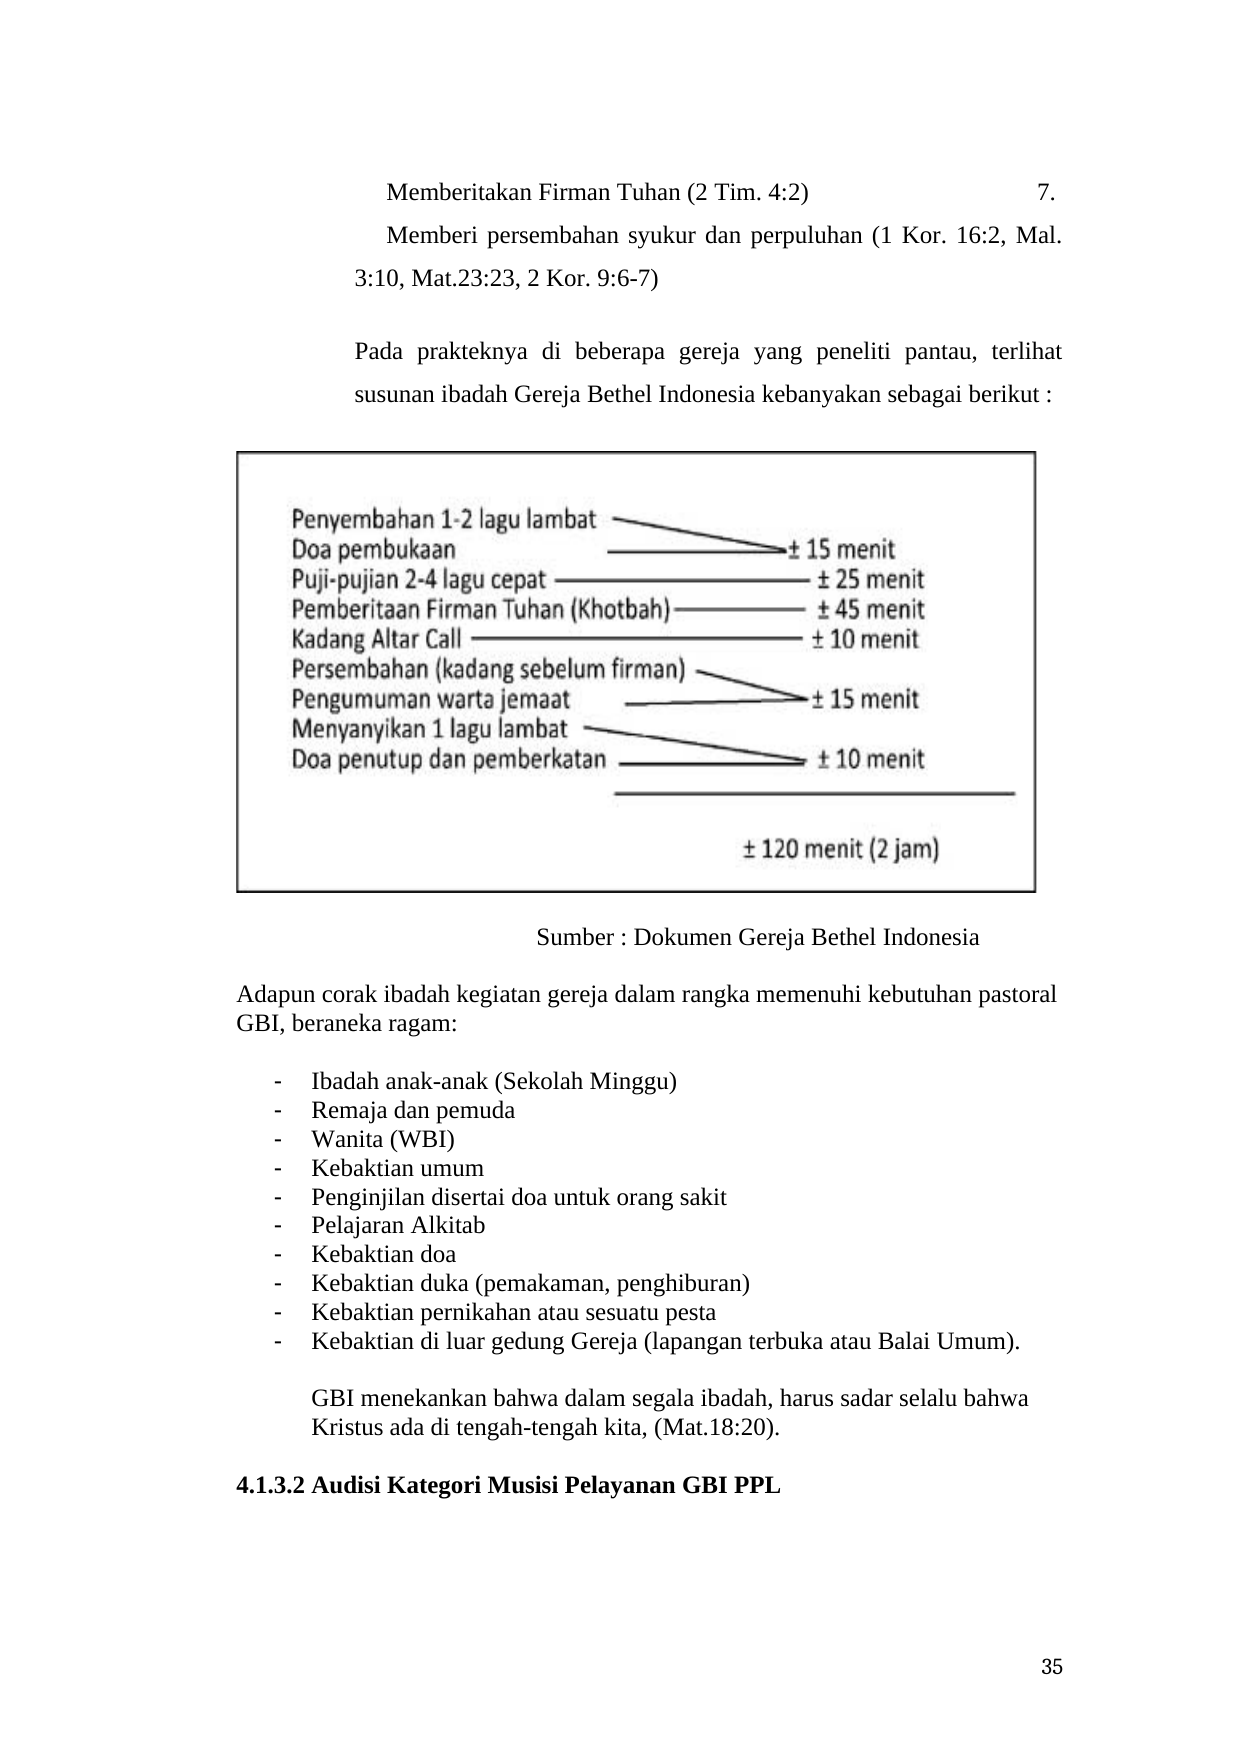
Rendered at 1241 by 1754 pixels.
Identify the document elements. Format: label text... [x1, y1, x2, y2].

list Kebaktian duka (pemakaman, penghiburan) [274, 1268, 1063, 1297]
list Kebaktian umum [274, 1153, 1063, 1182]
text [354, 177, 1063, 292]
text Adapun corak ibadah kegiatan gereja dalam rangka memenuhi kebutuhan pastoral GBI, beraneka ragam: [236, 979, 1063, 1037]
list Penginjilan disertai doa untuk orang sakit [274, 1182, 1063, 1210]
list Pelajaran Alkitab [274, 1210, 1063, 1239]
list Remaja dan pemuda [274, 1095, 1063, 1124]
text Sumber : Dokumen Gereja Bethel Indonesia [236, 922, 1063, 950]
picture [236, 451, 1037, 893]
text 4.1.3.2 Audisi Kategori Musisi Pelayanan GBI PPL [236, 1470, 1063, 1499]
list Kebaktian doa [274, 1239, 1063, 1268]
list Ibadah anak-anak (Sekolah Minggu) [274, 1066, 1063, 1095]
list Wanita (WBI) [274, 1124, 1063, 1153]
list Kebaktian pernikahan atau sesuatu pesta [274, 1297, 1063, 1326]
list Kebaktian di luar gedung Gereja (lapangan terbuka atau Balai Umum). [274, 1326, 1063, 1355]
list GBI menekankan bahwa dalam segala ibadah, harus sadar selalu bahwa Kristus ada di tengah-tengah kita, (Mat.18:20). [311, 1383, 1063, 1441]
text Pada prakteknya di beberapa gereja yang peneliti pantau, terlihat susunan ibadah Gereja Bethel Indonesia kebanyakan sebagai berikut : [354, 336, 1063, 408]
